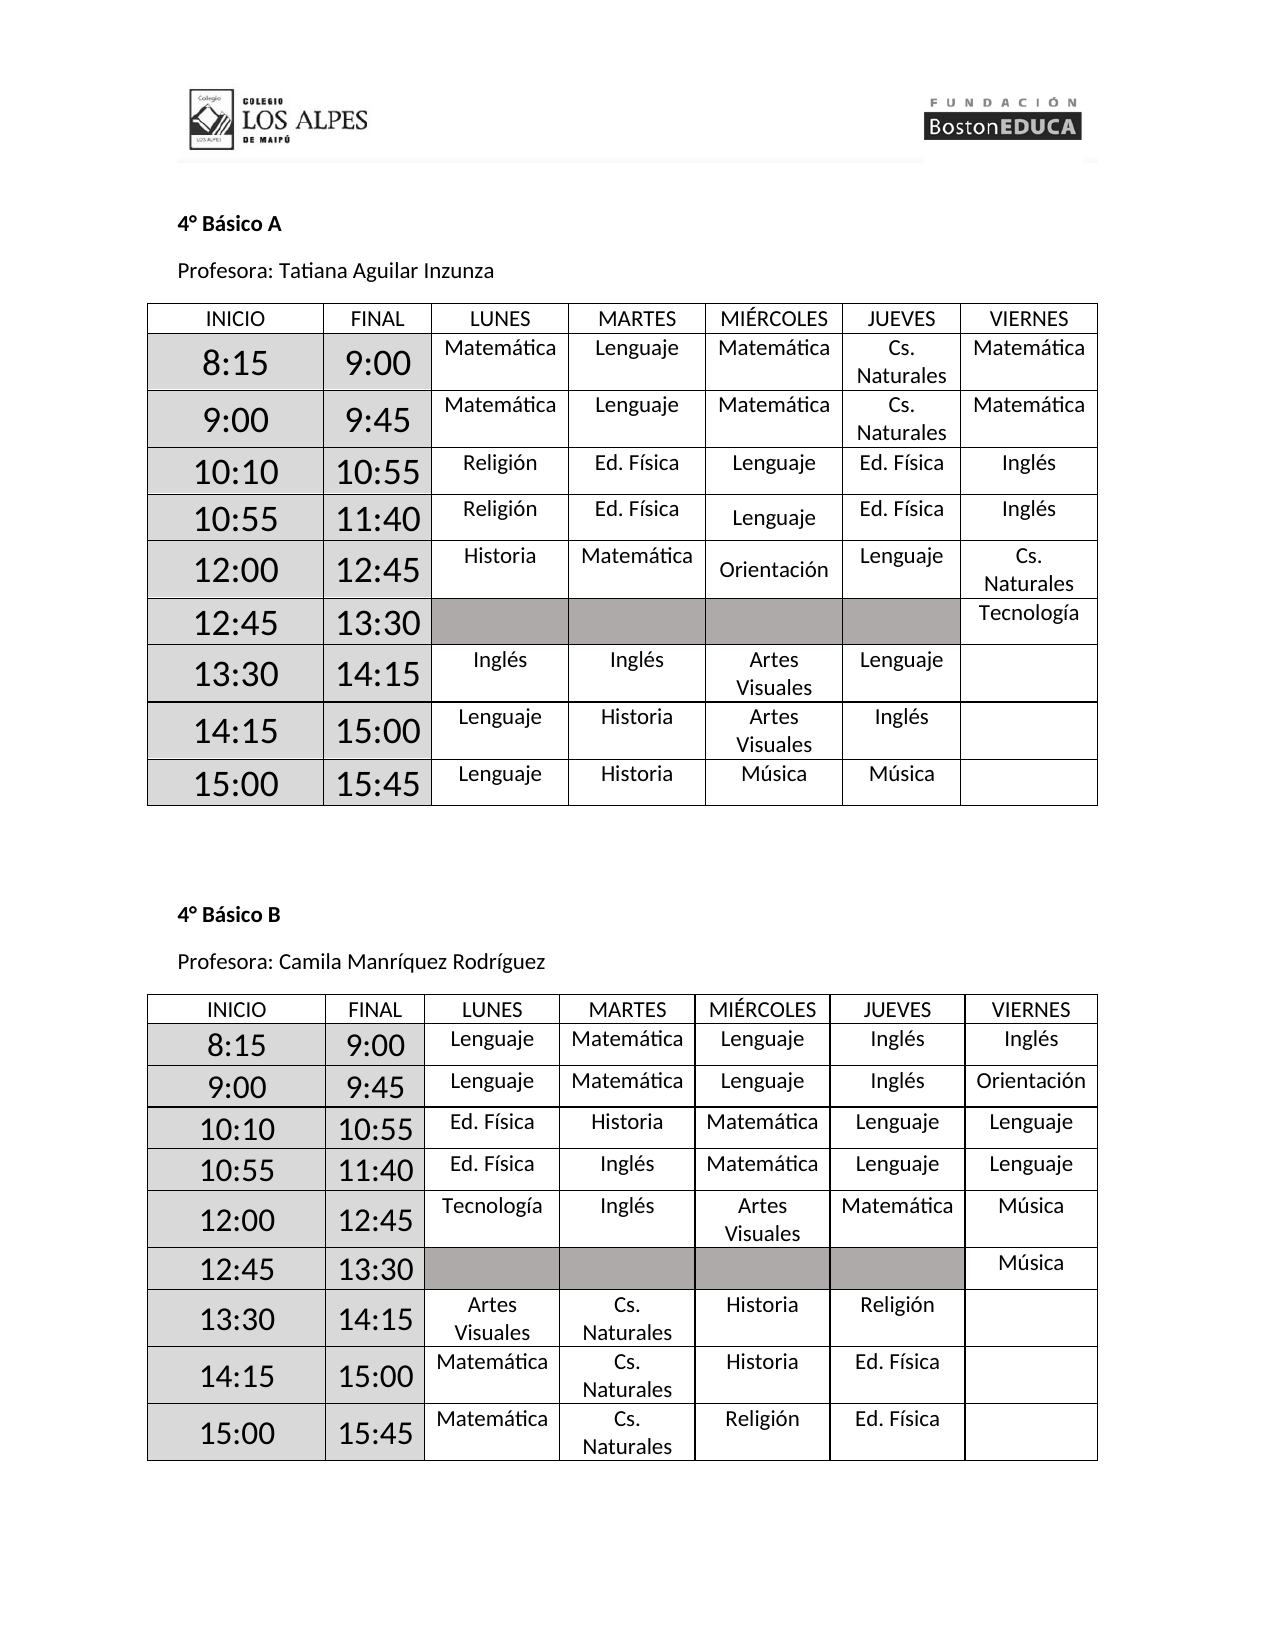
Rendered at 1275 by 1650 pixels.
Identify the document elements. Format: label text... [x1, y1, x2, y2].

table_cell Matemática [569, 541, 705, 597]
table_cell Lenguaje [706, 448, 842, 493]
table_cell [843, 599, 960, 644]
table_cell [961, 645, 1097, 701]
table_cell Cs. Naturales [560, 1404, 694, 1460]
table_cell 10:55 [324, 448, 431, 493]
table_cell 9:45 [326, 1066, 424, 1106]
table_cell 12:45 [148, 1248, 325, 1289]
table_cell 13:30 [148, 1290, 325, 1346]
text 4° Básico A [177, 209, 1098, 238]
table_cell Historia [569, 760, 705, 805]
table_cell Matemática [961, 391, 1097, 447]
table_cell Lenguaje [432, 760, 568, 805]
table_cell Lenguaje [831, 1108, 964, 1148]
table_cell 14:15 [324, 645, 431, 701]
table_cell Ed. Física [569, 495, 705, 540]
table_cell Historia [569, 703, 705, 758]
table_cell Lenguaje [425, 1066, 559, 1106]
table_cell 14:15 [148, 1347, 325, 1403]
table_cell Lenguaje [706, 495, 842, 540]
table_cell 12:00 [148, 541, 323, 597]
table_cell 15:00 [326, 1347, 424, 1403]
table_cell Inglés [961, 495, 1097, 540]
table_cell Inglés [432, 645, 568, 701]
table_cell Cs. Naturales [961, 541, 1097, 597]
table_cell Matemática [432, 334, 568, 389]
table_cell Lenguaje [966, 1108, 1097, 1148]
table_cell Artes Visuales [696, 1191, 829, 1247]
table_header JUEVES [831, 995, 964, 1023]
text Profesora: Tatiana Aguilar Inzunza [177, 256, 1098, 284]
table_cell [432, 599, 568, 644]
table_cell [966, 1347, 1097, 1403]
table_cell [560, 1248, 694, 1289]
table_cell [696, 1248, 829, 1289]
table_header VIERNES [966, 995, 1097, 1023]
table_cell Inglés [831, 1066, 964, 1106]
table_cell 10:55 [148, 1149, 325, 1190]
table_cell Tecnología [961, 599, 1097, 644]
table_cell Inglés [560, 1191, 694, 1247]
table_cell 10:10 [148, 1108, 325, 1148]
table_cell Ed. Física [425, 1149, 559, 1190]
table_cell [961, 760, 1097, 805]
table_cell Orientación [706, 541, 842, 597]
table_cell [961, 703, 1097, 758]
table_header FINAL [326, 995, 424, 1023]
table_cell Artes Visuales [706, 645, 842, 701]
table_cell 8:15 [148, 334, 323, 389]
table_cell Inglés [569, 645, 705, 701]
table_cell 9:00 [326, 1024, 424, 1065]
table_cell 9:00 [324, 334, 431, 389]
table_cell Ed. Física [843, 495, 960, 540]
table_cell Cs. Naturales [843, 334, 960, 389]
table_cell 9:00 [148, 391, 323, 447]
table_cell Lenguaje [425, 1024, 559, 1065]
table_cell [425, 1248, 559, 1289]
table_cell Matemática [961, 334, 1097, 389]
table_cell Religión [831, 1290, 964, 1346]
table_cell Matemática [560, 1024, 694, 1065]
table_cell Matemática [425, 1347, 559, 1403]
table_cell 15:45 [324, 760, 431, 805]
table_cell Música [966, 1191, 1097, 1247]
table_header MARTES [560, 995, 694, 1023]
table_cell 15:00 [324, 703, 431, 758]
table_cell Historia [560, 1108, 694, 1148]
table_cell Historia [696, 1347, 829, 1403]
table_cell Ed. Física [831, 1347, 964, 1403]
table_cell 13:30 [148, 645, 323, 701]
table_cell Lenguaje [432, 703, 568, 758]
table_cell Lenguaje [569, 391, 705, 447]
table_cell Matemática [696, 1108, 829, 1148]
table_cell Inglés [560, 1149, 694, 1190]
table_cell Matemática [560, 1066, 694, 1106]
table_cell 13:30 [324, 599, 431, 644]
table_header INICIO [148, 304, 323, 332]
table_cell [966, 1404, 1097, 1460]
table_cell 8:15 [148, 1024, 325, 1065]
table_header INICIO [148, 995, 325, 1023]
table_header MIÉRCOLES [706, 304, 842, 332]
table_cell Matemática [706, 334, 842, 389]
table_header MARTES [569, 304, 705, 332]
table_cell [706, 599, 842, 644]
table_cell 15:00 [148, 760, 323, 805]
table_header FINAL [324, 304, 431, 332]
table_header VIERNES [961, 304, 1097, 332]
table_cell Historia [696, 1290, 829, 1346]
table_cell Música [966, 1248, 1097, 1289]
table_cell Religión [696, 1404, 829, 1460]
table_cell Cs. Naturales [843, 391, 960, 447]
table_cell Artes Visuales [706, 703, 842, 758]
table_cell Ed. Física [831, 1404, 964, 1460]
table_cell Lenguaje [966, 1149, 1097, 1190]
table_cell Lenguaje [843, 645, 960, 701]
table_cell 9:45 [324, 391, 431, 447]
table_cell 14:15 [148, 703, 323, 758]
table_cell Música [843, 760, 960, 805]
table_cell Ed. Física [843, 448, 960, 493]
table_cell [831, 1248, 964, 1289]
table_cell Música [706, 760, 842, 805]
table_cell 12:45 [326, 1191, 424, 1247]
table_cell [569, 599, 705, 644]
table_cell Lenguaje [831, 1149, 964, 1190]
table_cell Ed. Física [425, 1108, 559, 1148]
table_cell Matemática [696, 1149, 829, 1190]
table_cell Religión [432, 495, 568, 540]
table_cell Lenguaje [843, 541, 960, 597]
table_cell [966, 1290, 1097, 1346]
table_cell 10:55 [326, 1108, 424, 1148]
table_cell 14:15 [326, 1290, 424, 1346]
table_cell Inglés [831, 1024, 964, 1065]
table_cell 12:45 [324, 541, 431, 597]
text Profesora: Camila Manríquez Rodríguez [177, 947, 1098, 975]
table_cell 9:00 [148, 1066, 325, 1106]
table_cell 12:45 [148, 599, 323, 644]
table_cell 11:40 [326, 1149, 424, 1190]
table_cell Inglés [966, 1024, 1097, 1065]
table_cell 15:00 [148, 1404, 325, 1460]
table_cell 12:00 [148, 1191, 325, 1247]
table_cell 13:30 [326, 1248, 424, 1289]
table_cell Matemática [706, 391, 842, 447]
table_cell 10:10 [148, 448, 323, 493]
table_cell Cs. Naturales [560, 1290, 694, 1346]
table_cell 10:55 [148, 495, 323, 540]
table_cell Artes Visuales [425, 1290, 559, 1346]
table_cell Ed. Física [569, 448, 705, 493]
table_cell Matemática [425, 1404, 559, 1460]
table_cell Historia [432, 541, 568, 597]
table_header JUEVES [843, 304, 960, 332]
table_cell Religión [432, 448, 568, 493]
table_cell Lenguaje [696, 1066, 829, 1106]
table_header MIÉRCOLES [696, 995, 829, 1023]
table_cell Lenguaje [696, 1024, 829, 1065]
table_cell Orientación [966, 1066, 1097, 1106]
table_cell Lenguaje [569, 334, 705, 389]
table_cell 11:40 [324, 495, 431, 540]
table_cell Tecnología [425, 1191, 559, 1247]
text 4° Básico B [177, 900, 1098, 928]
table_header LUNES [432, 304, 568, 332]
table_cell Matemática [432, 391, 568, 447]
table_cell Cs. Naturales [560, 1347, 694, 1403]
table_cell Inglés [843, 703, 960, 758]
table_cell Matemática [831, 1191, 964, 1247]
table_header LUNES [425, 995, 559, 1023]
table_cell Inglés [961, 448, 1097, 493]
table_cell 15:45 [326, 1404, 424, 1460]
